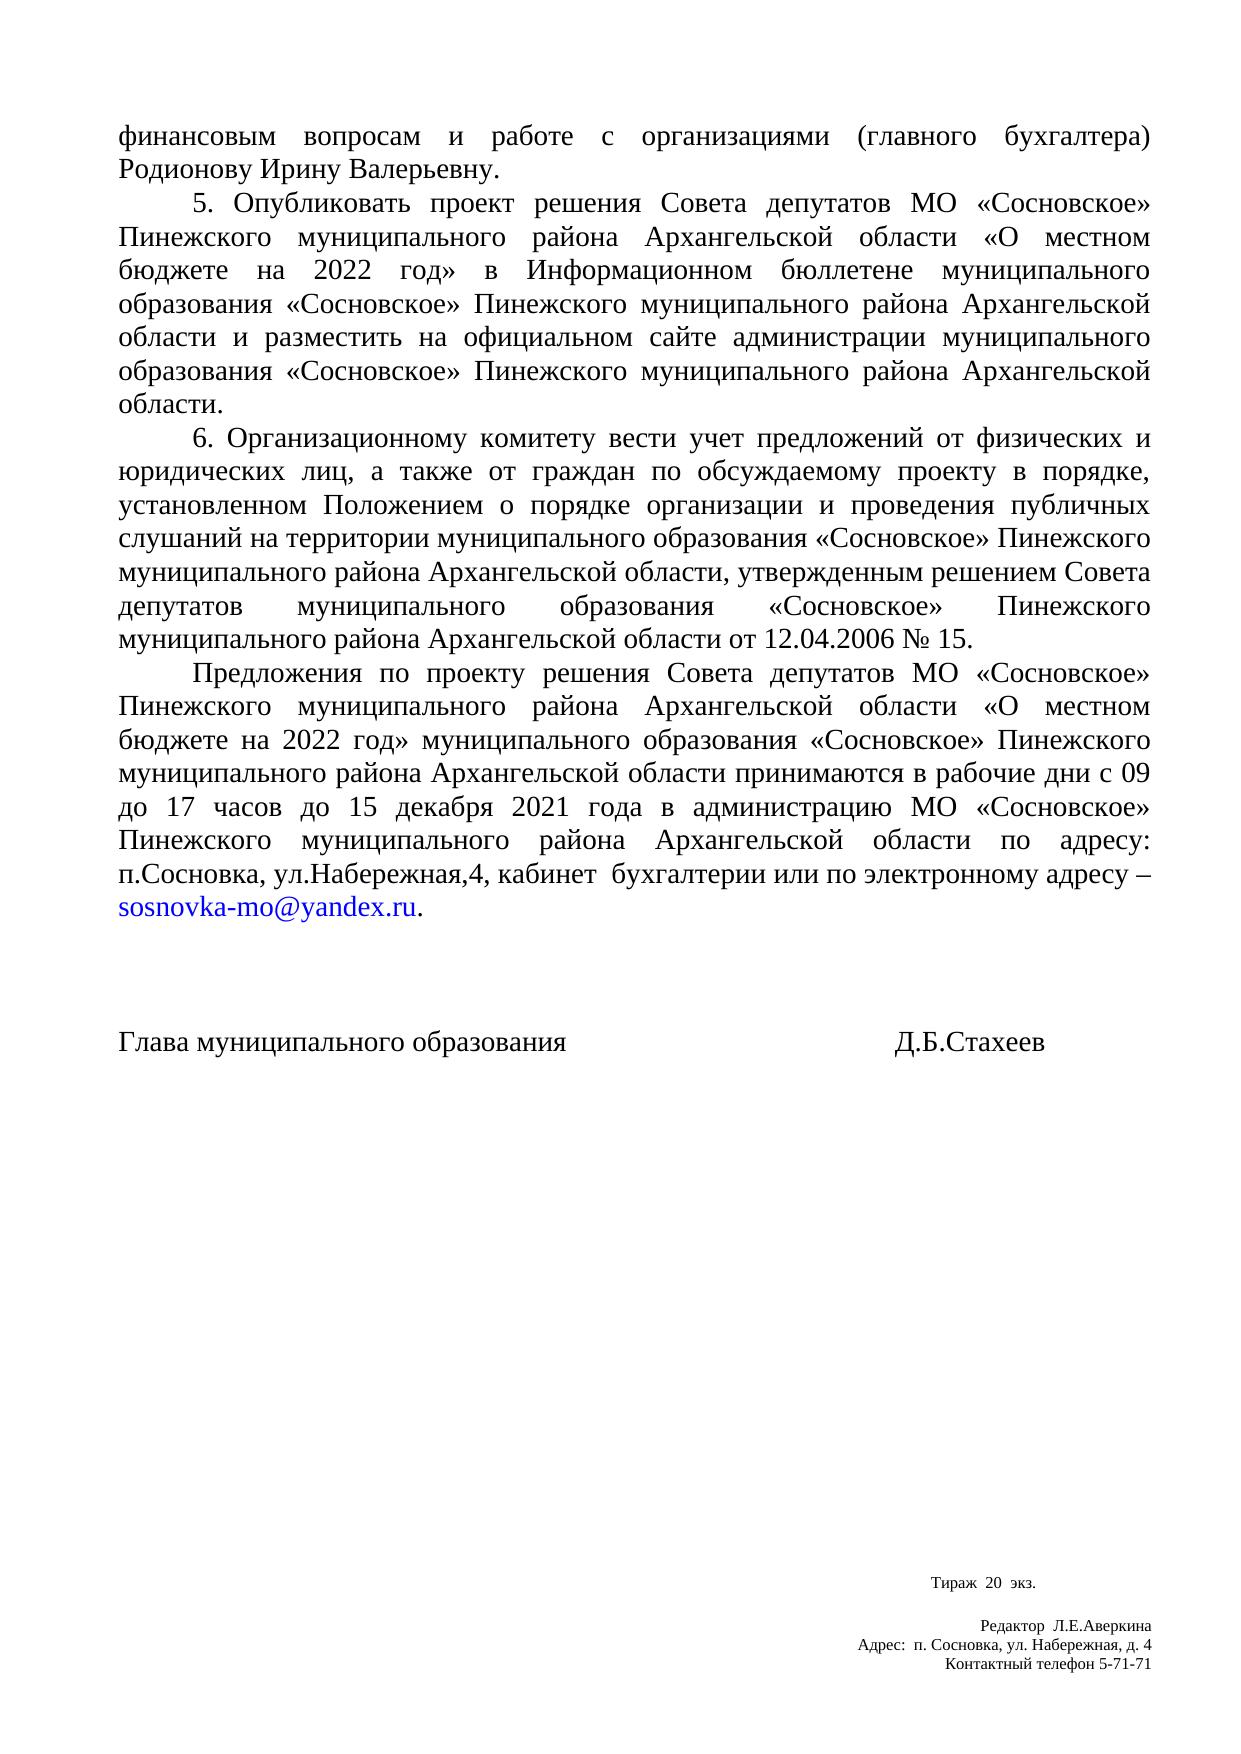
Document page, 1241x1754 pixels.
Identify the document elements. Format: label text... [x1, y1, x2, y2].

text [118, 118, 1152, 185]
text Контактный телефон 5-71-71 [118, 1654, 1152, 1673]
text Редактор Л.Е.Аверкина [118, 1615, 1152, 1634]
text Адрес: п. Сосновка, ул. Набережная, д. 4 [118, 1634, 1152, 1654]
text Тираж 20 экз. [118, 1572, 1152, 1592]
text 6. Организационному комитету вести учет предложений от физических и юридических лиц, а также от граждан по обсуждаемому проекту в порядке, установленном Положением о порядке организации и проведения публичных слушаний на территории муниципального образования «Сосновское» Пинежского муниципального района Архангельской области, утвержденным решением Совета депутатов муниципального образования «Сосновское» Пинежского муниципального района Архангельской области от 12.04.2006 № 15. [118, 420, 1152, 655]
text Предложения по проекту решения Совета депутатов МО «Сосновское» Пинежского муниципального района Архангельской области «О местном бюджете на 2022 год» муниципального образования «Сосновское» Пинежского муниципального района Архангельской области принимаются в рабочие дни с 09 до 17 часов до 15 декабря 2021 года в администрацию МО «Сосновское» Пинежского муниципального района Архангельской области по адресу: п.Сосновка, ул.Набережная,4, кабинет бухгалтерии или по электронному адресу – sosnovka-mo@yandex.ru. [118, 655, 1152, 923]
text 5. Опубликовать проект решения Совета депутатов МО «Сосновское» Пинежского муниципального района Архангельской области «О местном бюджете на 2022 год» в Информационном бюллетене муниципального образования «Сосновское» Пинежского муниципального района Архангельской области и разместить на официальном сайте администрации муниципального образования «Сосновское» Пинежского муниципального района Архангельской области. [118, 185, 1152, 420]
text Глава муниципального образования Д.Б.Стахеев [118, 1024, 1152, 1057]
